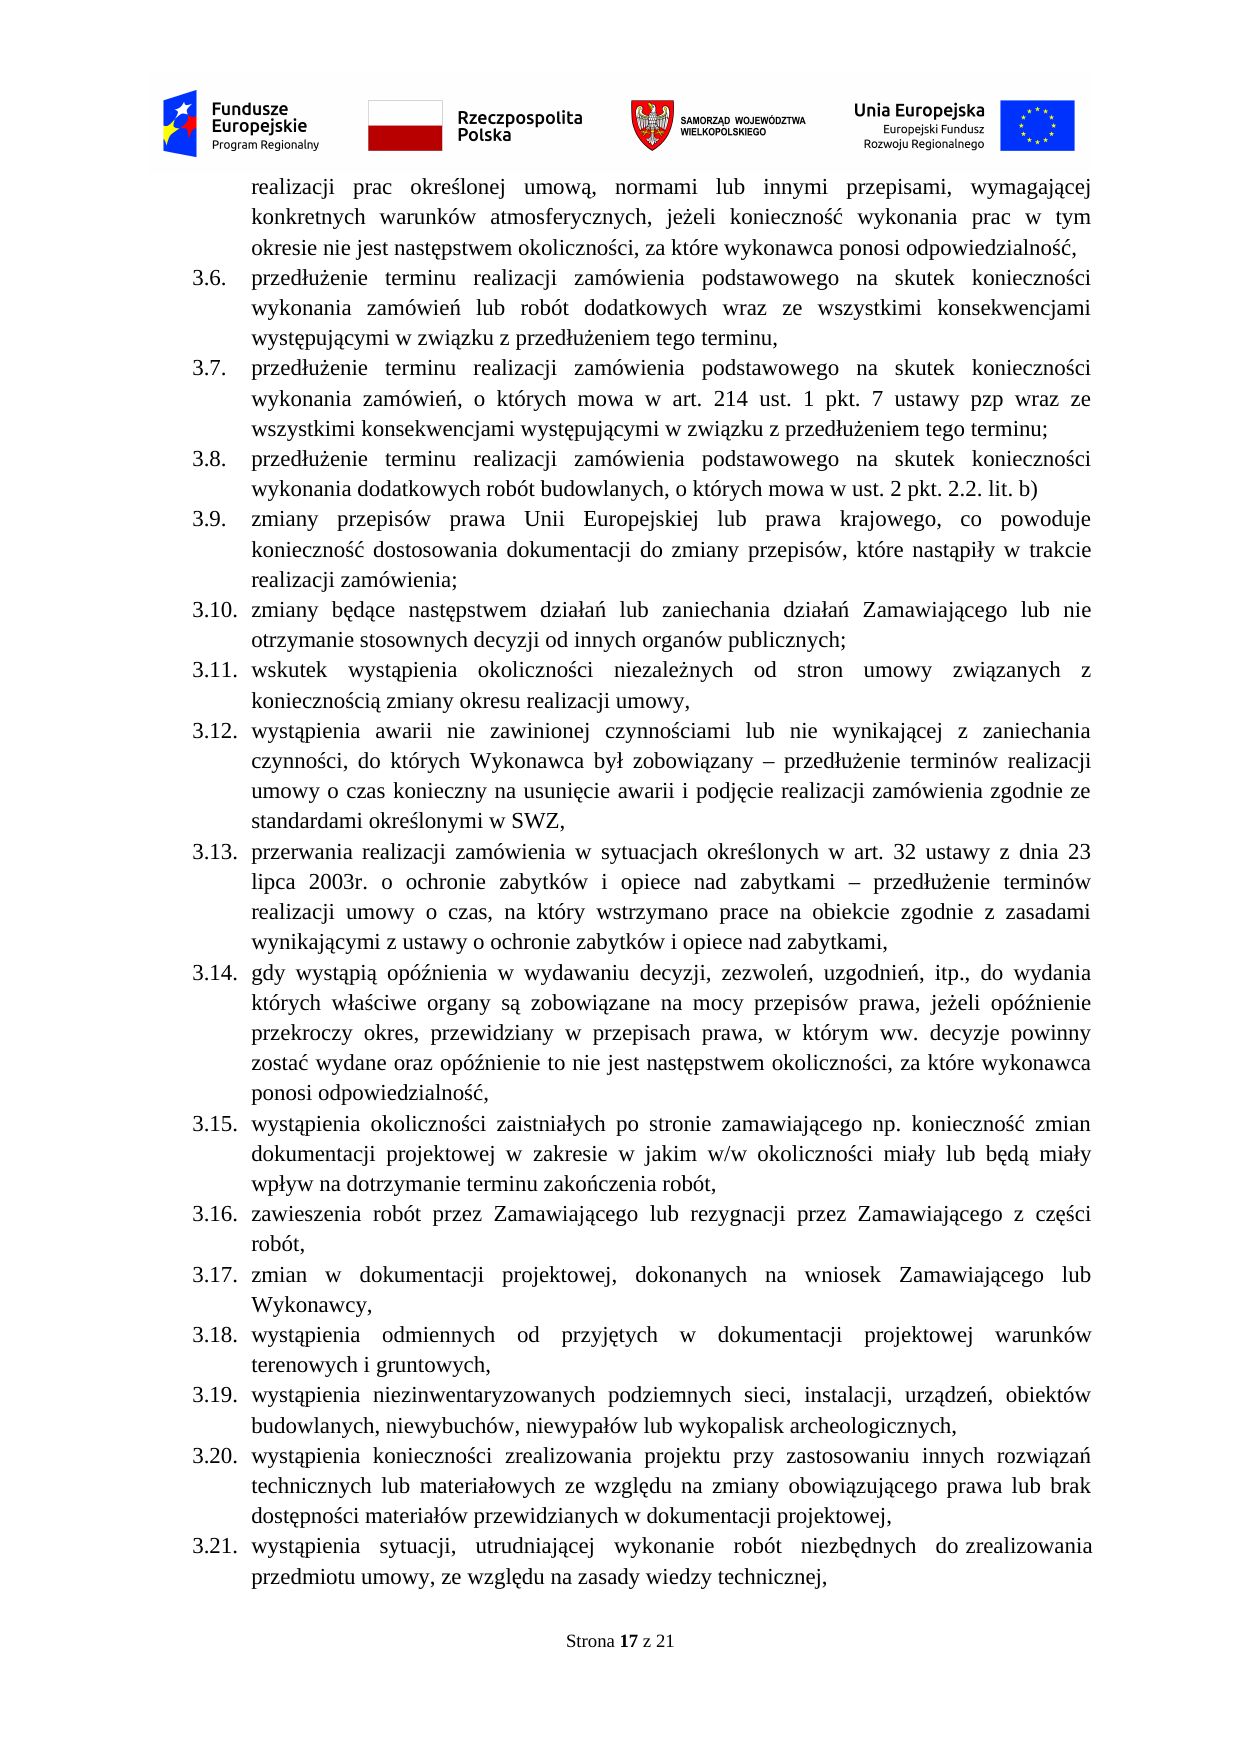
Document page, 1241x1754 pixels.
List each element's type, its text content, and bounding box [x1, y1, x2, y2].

list wskutek wystąpienia okoliczności niezależnych od stron umowy związanych z koniecznością zmiany okresu realizacji umowy, [192, 656, 1093, 713]
list zmian w dokumentacji projektowej, dokonanych na wniosek Zamawiającego lub Wykonawcy, [192, 1261, 1093, 1317]
list wystąpienia awarii nie zawinionej czynnościami lub nie wynikającej z zaniechania czynności, do których Wykonawca był zobowiązany – przedłużenie terminów realizacji umowy o czas konieczny na usunięcie awarii i podjęcie realizacji zamówienia zgodnie ze standardami określonymi w SWZ, [192, 717, 1093, 834]
list gdy wystąpią opóźnienia w wydawaniu decyzji, zezwoleń, uzgodnień, itp., do wydania których właściwe organy są zobowiązane na mocy przepisów prawa, jeżeli opóźnienie przekroczy okres, przewidziany w przepisach prawa, w którym ww. decyzje powinny zostać wydane oraz opóźnienie to nie jest następstwem okoliczności, za które wykonawca ponosi odpowiedzialność, [192, 958, 1093, 1106]
list zmiany będące następstwem działań lub zaniechania działań Zamawiającego lub nie otrzymanie stosownych decyzji od innych organów publicznych; [192, 596, 1093, 653]
list wystąpienia okoliczności zaistniałych po stronie zamawiającego np. konieczność zmian dokumentacji projektowej w zakresie w jakim w/w okoliczności miały lub będą miały wpływ na dotrzymanie terminu zakończenia robót, [192, 1109, 1093, 1196]
list wystąpienia odmiennych od przyjętych w dokumentacji projektowej warunków terenowych i gruntowych, [192, 1321, 1093, 1378]
list przerwania realizacji zamówienia w sytuacjach określonych w art. 32 ustawy z dnia 23 lipca 2003r. o ochronie zabytków i opiece nad zabytkami – przedłużenie terminów realizacji umowy o czas, na który wstrzymano prace na obiekcie zgodnie z zasadami wynikającymi z ustawy o ochronie zabytków i opiece nad zabytkami, [192, 838, 1093, 955]
list wystąpienia sytuacji, utrudniającej wykonanie robót niezbędnych do zrealizowania przedmiotu umowy, ze względu na zasady wiedzy technicznej, [192, 1532, 1093, 1589]
list zmiany przepisów prawa Unii Europejskiej lub prawa krajowego, co powoduje konieczność dostosowania dokumentacji do zmiany przepisów, które nastąpiły w trakcie realizacji zamówienia; [192, 505, 1093, 592]
list wystąpienia niezinwentaryzowanych podziemnych sieci, instalacji, urządzeń, obiektów budowlanych, niewybuchów, niewypałów lub wykopalisk archeologicznych, [192, 1381, 1093, 1438]
list przedłużenie terminu realizacji zamówienia podstawowego na skutek konieczności wykonania zamówień, o których mowa w art. 214 ust. 1 pkt. 7 ustawy pzp wraz ze wszystkimi konsekwencjami występującymi w związku z przedłużeniem tego terminu; [192, 354, 1093, 441]
list przedłużenie terminu realizacji zamówienia podstawowego na skutek konieczności wykonania dodatkowych robót budowlanych, o których mowa w ust. 2 pkt. 2.2. lit. b) [192, 445, 1093, 502]
list przedłużenie terminu realizacji zamówienia podstawowego na skutek konieczności wykonania zamówień lub robót dodatkowych wraz ze wszystkimi konsekwencjami występującymi w związku z przedłużeniem tego terminu, [192, 264, 1093, 351]
picture [147, 73, 1091, 174]
list zawieszenia robót przez Zamawiającego lub rezygnacji przez Zamawiającego z części robót, [192, 1200, 1093, 1257]
list wystąpienia konieczności zrealizowania projektu przy zastosowaniu innych rozwiązań technicznych lub materiałowych ze względu na zmiany obowiązującego prawa lub brak dostępności materiałów przewidzianych w dokumentacji projektowej, [192, 1442, 1093, 1529]
